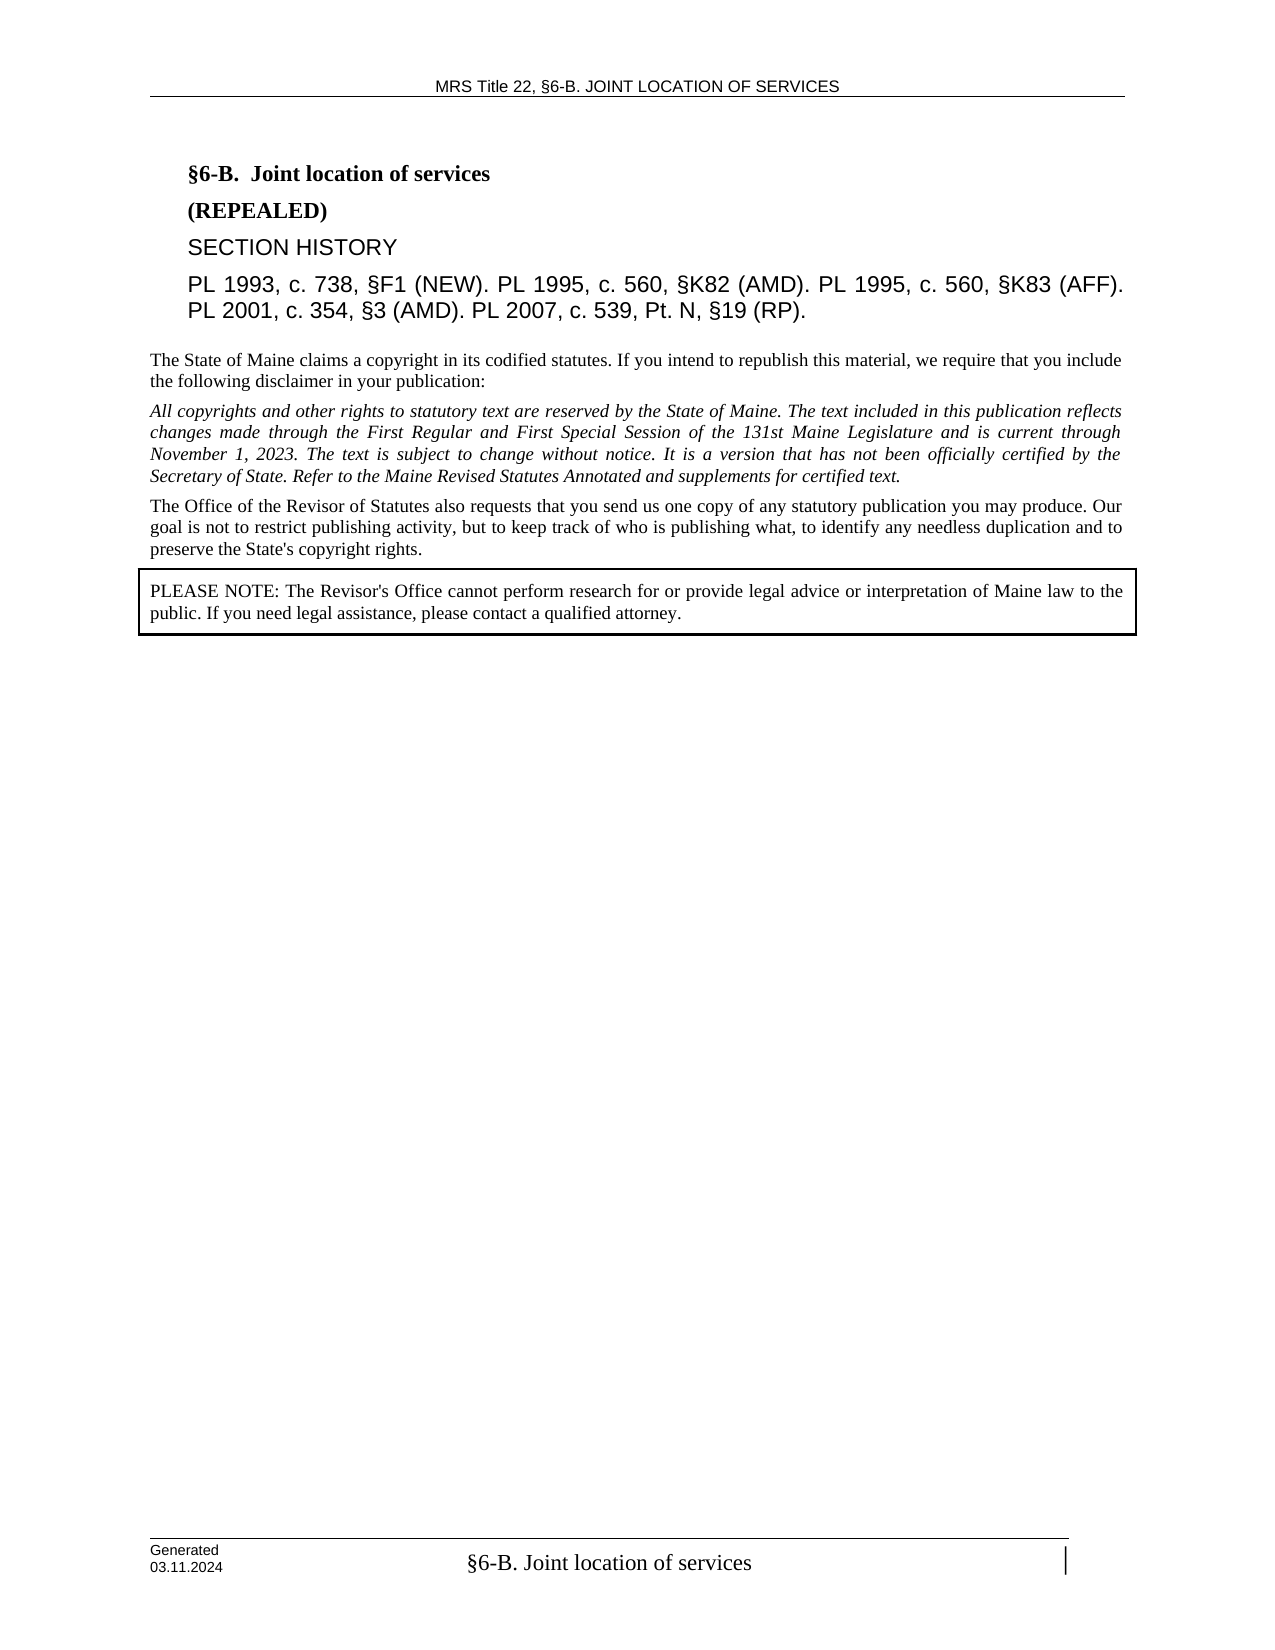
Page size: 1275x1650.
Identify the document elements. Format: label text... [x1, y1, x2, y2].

text The Office of the Revisor of Statutes also requests that you send us one copy of any statutory publication you may produce. Our goal is not to restrict publishing activity, but to keep track of who is publishing what, to identify any needless duplication and to preserve the State's copyright rights. [150, 494, 1125, 559]
text §6-B. Joint location of services [187, 160, 1125, 187]
text All copyrights and other rights to statutory text are reserved by the State of Maine. The text included in this publication reflects changes made through the First Regular and First Special Session of the 131st Maine Legislature and is current through November 1, 2023 . The text is subject to change without notice. It is a version that has not been officially certified by the Secretary of State. Refer to the Maine Revised Statutes Annotated and supplements for certified text. [150, 400, 1125, 486]
text The State of Maine claims a copyright in its codified statutes. If you intend to republish this material, we require that you include the following disclaimer in your publication: [150, 348, 1125, 392]
text PLEASE NOTE: The Revisor's Office cannot perform research for or provide legal advice or interpretation of Maine law to the public. If you need legal assistance, please contact a qualified attorney. [140, 570, 1135, 633]
text PL 1993, c. 738, §F1 (NEW). PL 1995, c. 560, §K82 (AMD). PL 1995, c. 560, §K83 (AFF). PL 2001, c. 354, §3 (AMD). PL 2007, c. 539, Pt. N, §19 (RP). [187, 271, 1125, 323]
text (REPEALED) [187, 197, 1125, 223]
text SECTION HISTORY [187, 234, 1125, 260]
